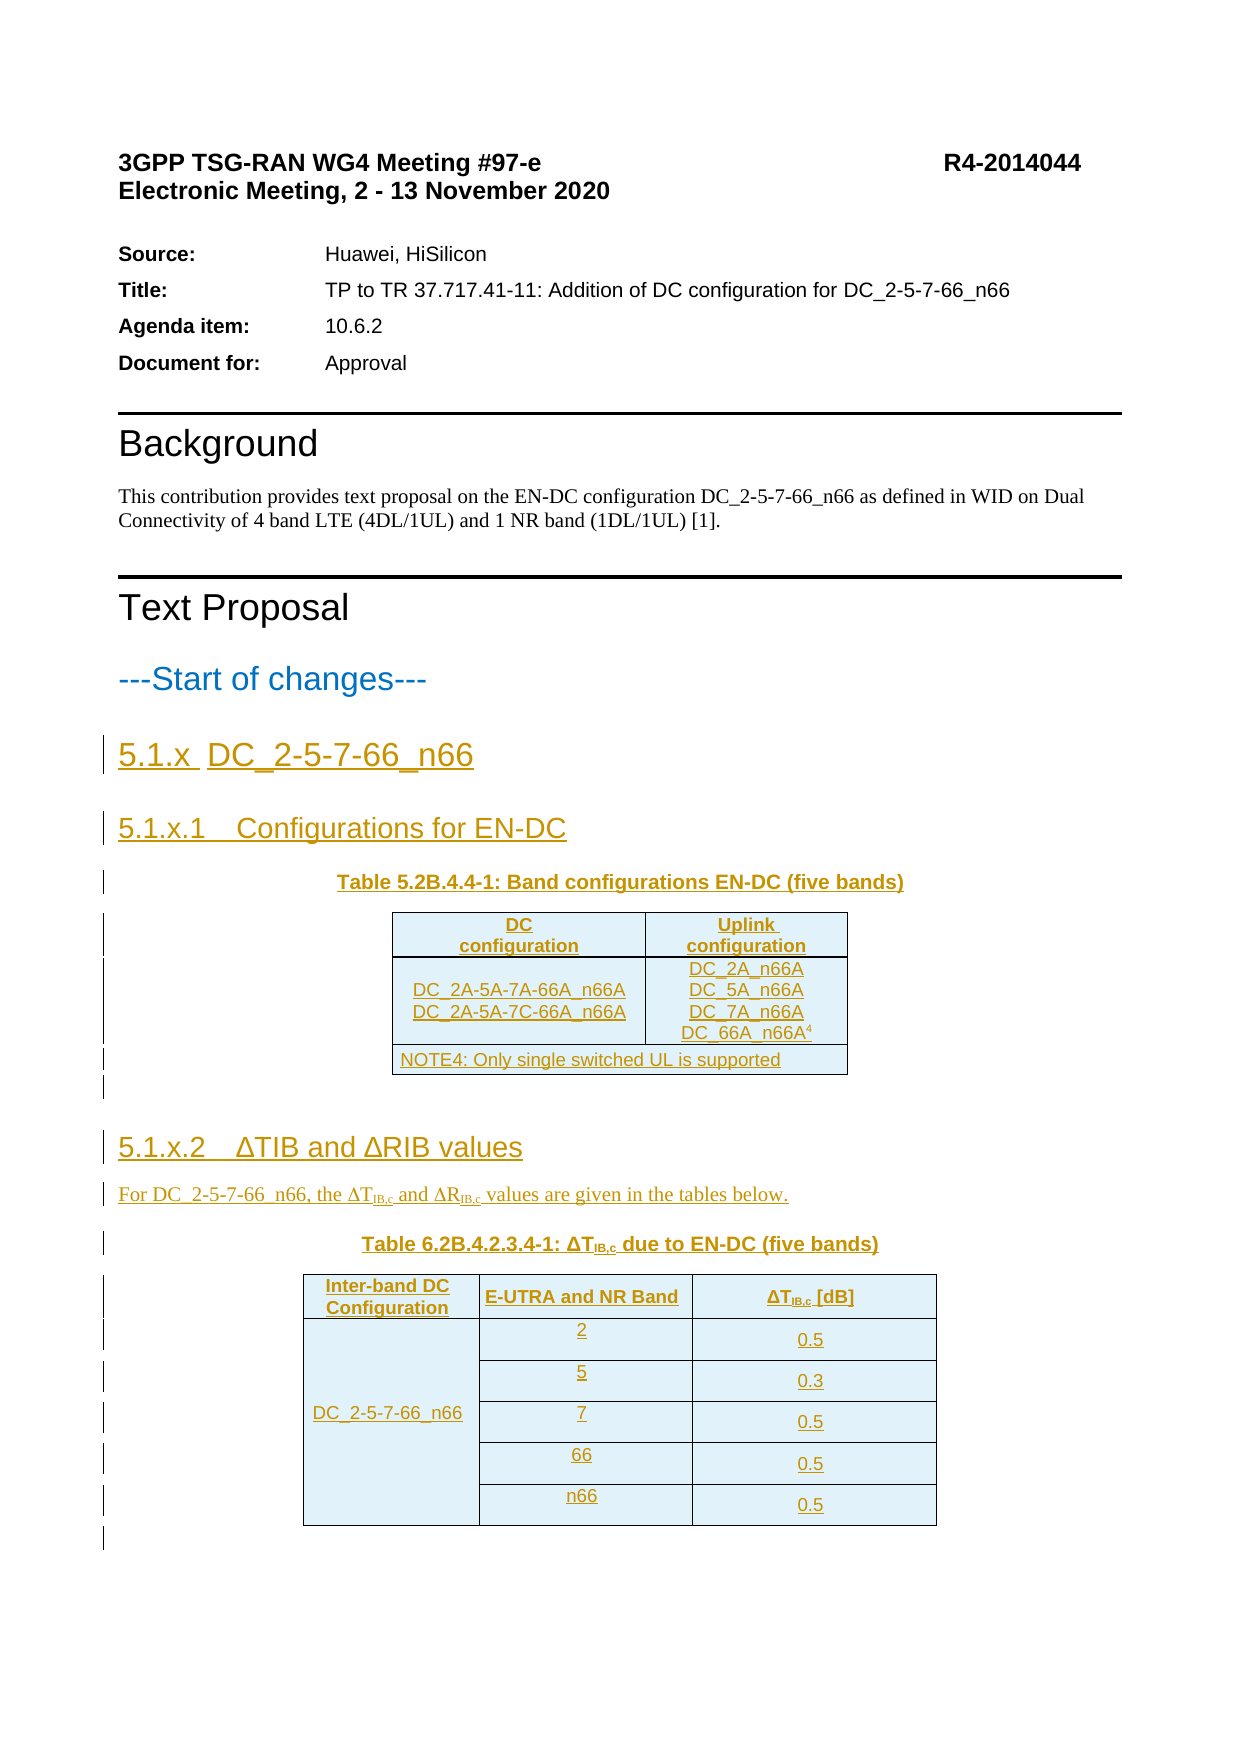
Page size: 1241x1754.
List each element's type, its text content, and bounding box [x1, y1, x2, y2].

text 3GPP TSG-RAN WG4 Meeting #97-e R4-2014044 [118, 147, 1122, 176]
subtitle Background [118, 415, 1122, 465]
text Source: Huawei, HiSilicon [118, 241, 1122, 265]
text Document for: Approval [118, 351, 1122, 375]
text Title: TP to TR 37.717.41-11: Addition of DC configuration for DC_2-5-7-66_n66 [118, 278, 1122, 302]
text Agenda item: 10.6.2 [118, 314, 1122, 338]
subtitle Text Proposal [118, 579, 1122, 628]
subtitle ---Start of changes--- [118, 659, 1122, 698]
text Electronic Meeting, 2 - 13 November 2020 [118, 176, 1122, 205]
text This contribution provides text proposal on the EN-DC configuration DC_2-5-7-66_n66 as defined in WID on Dual Connectivity of 4 band LTE (4DL/1UL) and 1 NR band (1DL/1UL) [1]. [118, 483, 1122, 532]
